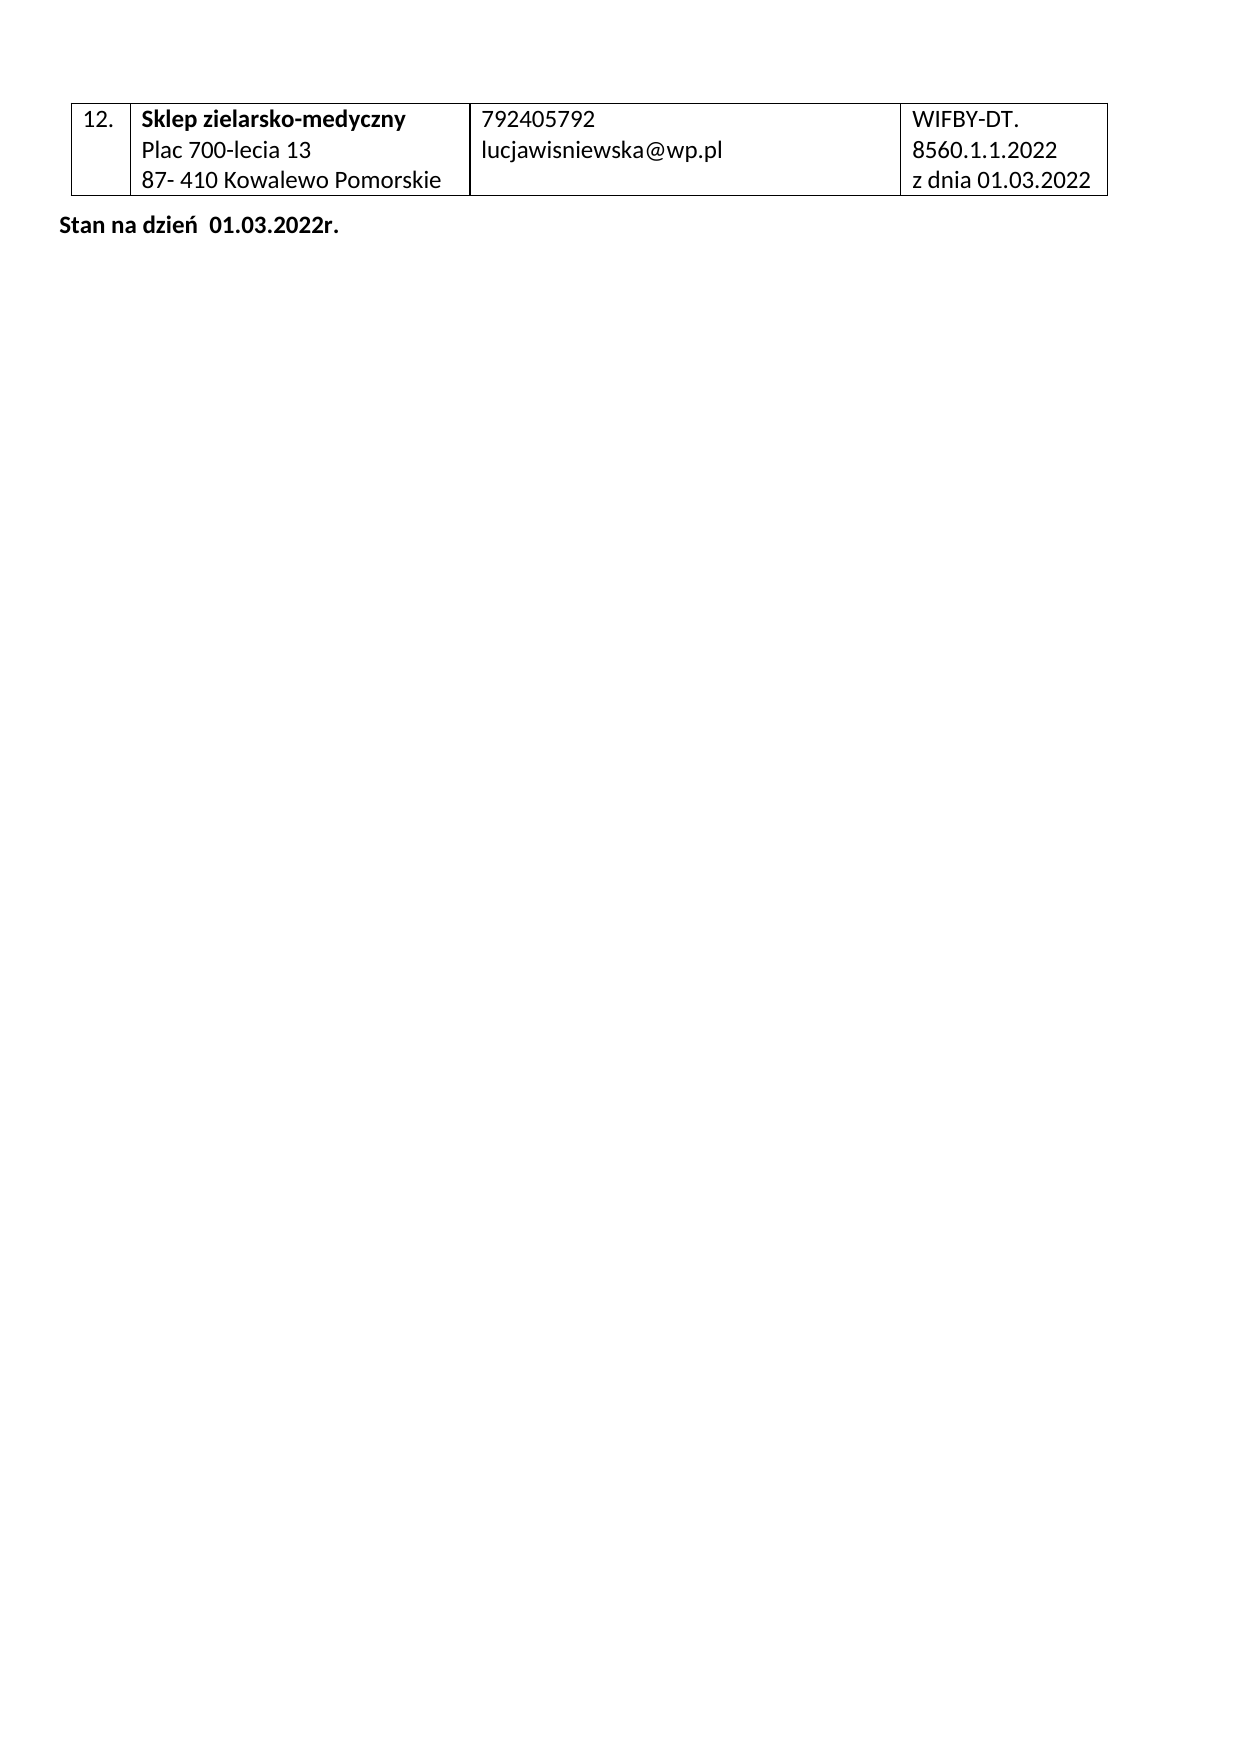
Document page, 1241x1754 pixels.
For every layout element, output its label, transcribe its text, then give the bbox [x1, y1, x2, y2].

table_cell 792405792 lucjawisniewska@wp.pl [471, 104, 900, 195]
table_cell Sklep zielarsko-medyczny Plac 700-lecia 13 87- 410 Kowalewo Pomorskie [131, 104, 469, 195]
table_cell 12. [72, 104, 130, 195]
text Stan na dzień 01.03.2022r. [59, 209, 1181, 239]
table_cell WIFBY-DT. 8560.1.1.2022 z dnia 01.03.2022 [901, 104, 1107, 195]
